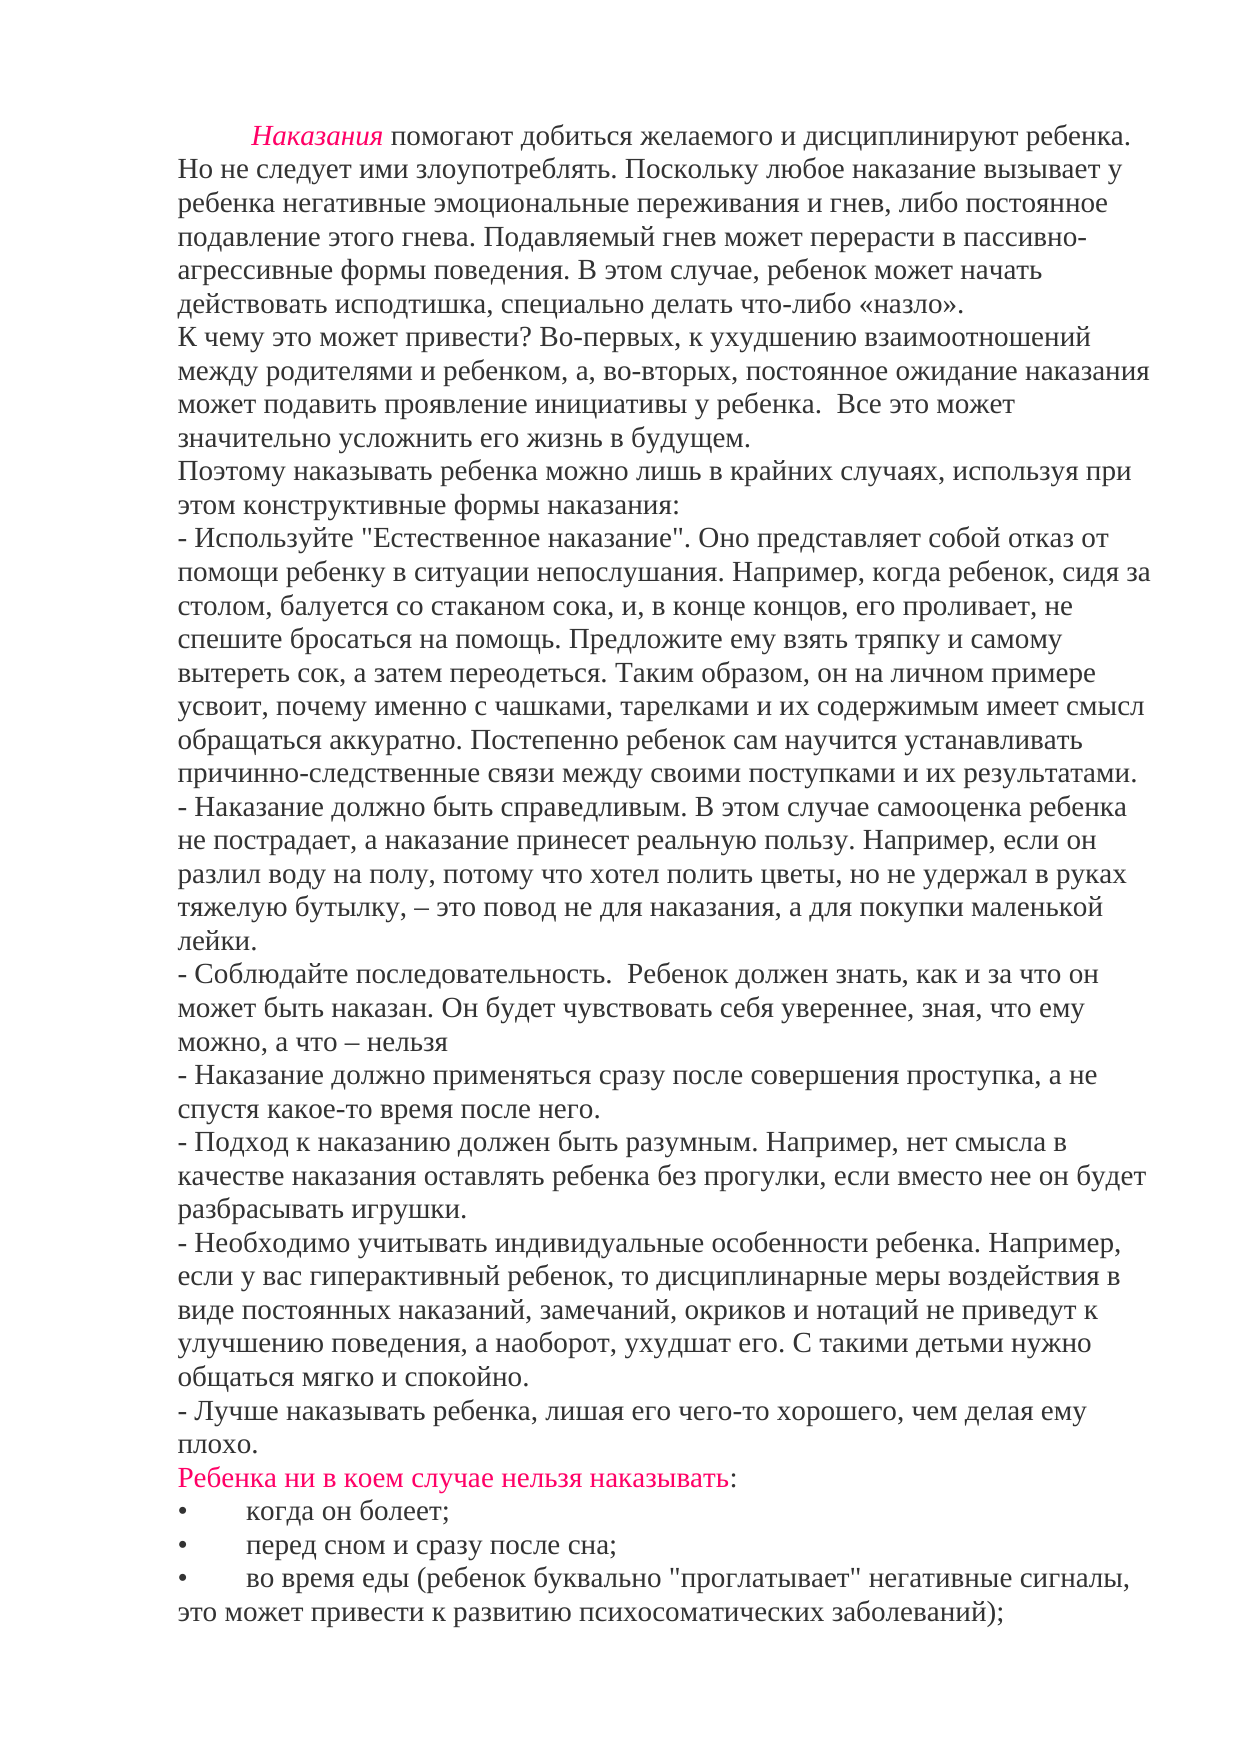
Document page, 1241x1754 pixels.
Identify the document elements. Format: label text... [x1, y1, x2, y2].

text - Наказание должно быть справедливым. В этом случае самооценка ребенка не пострадает, а наказание принесет реальную пользу. Например, если он разлил воду на полу, потому что хотел полить цветы, но не удержал в руках тяжелую бутылку, – это повод не для наказания, а для покупки маленькой лейки. [177, 789, 1152, 957]
text - Необходимо учитывать индивидуальные особенности ребенка. Например, если у вас гиперактивный ребенок, то дисциплинарные меры воздействия в виде постоянных наказаний, замечаний, окриков и нотаций не приведут к улучшению поведения, а наоборот, ухудшат его. С такими детьми нужно общаться мягко и спокойно. [177, 1225, 1152, 1393]
text • когда он болеет; [177, 1493, 1152, 1527]
text • перед сном и сразу после сна; [177, 1527, 1152, 1560]
text - Подход к наказанию должен быть разумным. Например, нет смысла в качестве наказания оставлять ребенка без прогулки, если вместо нее он будет разбрасывать игрушки. [177, 1124, 1152, 1225]
text К чему это может привести? Во-первых, к ухудшению взаимоотношений между родителями и ребенком, а, во-вторых, постоянное ожидание наказания может подавить проявление инициативы у ребенка. Все это может значительно усложнить его жизнь в будущем. [177, 319, 1152, 453]
text Ребенка ни в коем случае нельзя наказывать: [177, 1460, 1152, 1493]
text - Лучше наказывать ребенка, лишая его чего-то хорошего, чем делая ему плохо. [177, 1393, 1152, 1460]
text • во время еды (ребенок буквально "проглатывает" негативные сигналы, это может привести к развитию психосоматических заболеваний); [177, 1560, 1152, 1627]
text - Соблюдайте последовательность. Ребенок должен знать, как и за что он может быть наказан. Он будет чувствовать себя увереннее, зная, что ему можно, а что – нельзя [177, 957, 1152, 1057]
text Поэтому наказывать ребенка можно лишь в крайних случаях, используя при этом конструктивные формы наказания: [177, 453, 1152, 521]
text Наказания помогают добиться желаемого и дисциплинируют ребенка. Но не следует ими злоупотреблять. Поскольку любое наказание вызывает у ребенка негативные эмоциональные переживания и гнев, либо постоянное подавление этого гнева. Подавляемый гнев может перерасти в пассивно-агрессивные формы поведения. В этом случае, ребенок может начать действовать исподтишка, специально делать что-либо «назло». [177, 118, 1152, 319]
text - Наказание должно применяться сразу после совершения проступка, а не спустя какое-то время после него. [177, 1057, 1152, 1124]
text - Используйте "Естественное наказание". Оно представляет собой отказ от помощи ребенку в ситуации непослушания. Например, когда ребенок, сидя за столом, балуется со стаканом сока, и, в конце концов, его проливает, не спешите бросаться на помощь. Предложите ему взять тряпку и самому вытереть сок, а затем переодеться. Таким образом, он на личном примере усвоит, почему именно с чашками, тарелками и их содержимым имеет смысл обращаться аккуратно. Постепенно ребенок сам научится устанавливать причинно-следственные связи между своими поступками и их результатами. [177, 521, 1152, 789]
